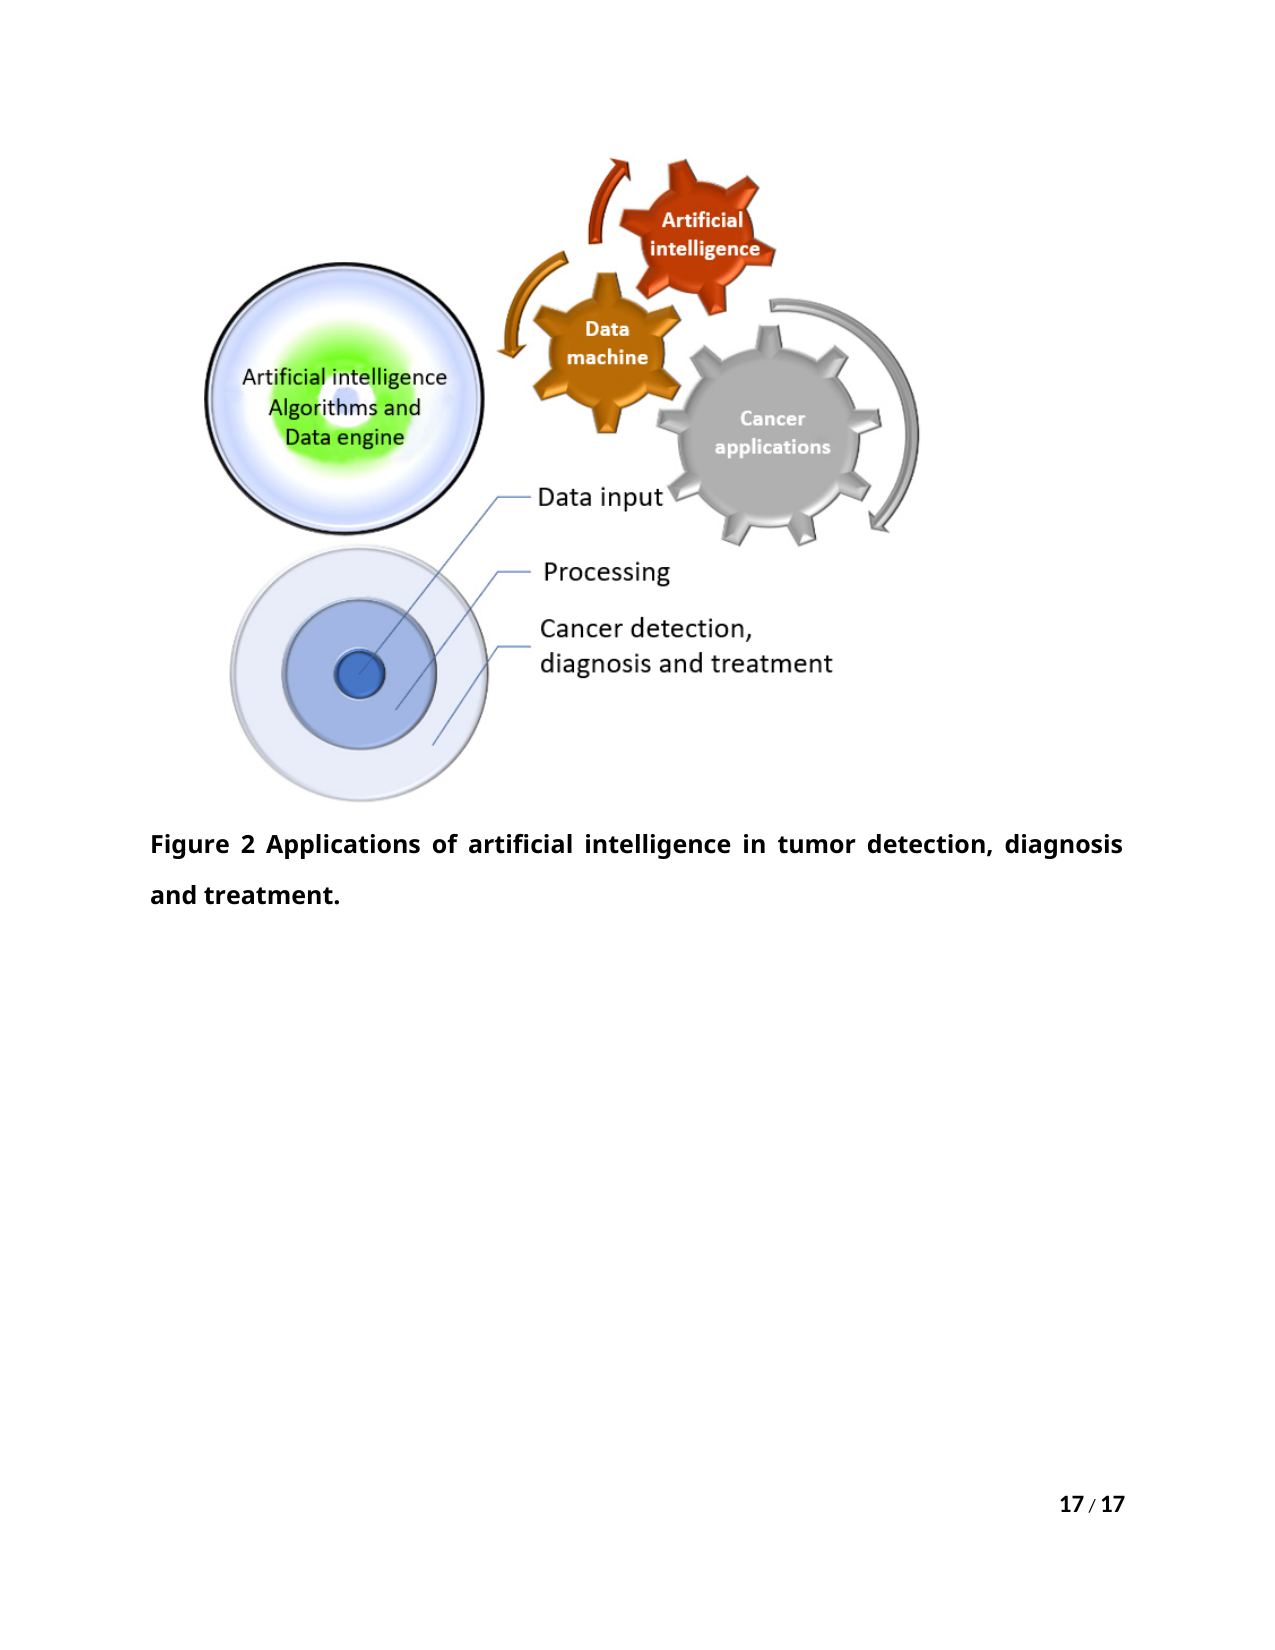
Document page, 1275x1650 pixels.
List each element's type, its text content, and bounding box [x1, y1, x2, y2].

picture [150, 150, 936, 813]
text Figure 2 Applications of artificial intelligence in tumor detection, diagnosis and treatment. [150, 827, 1125, 912]
